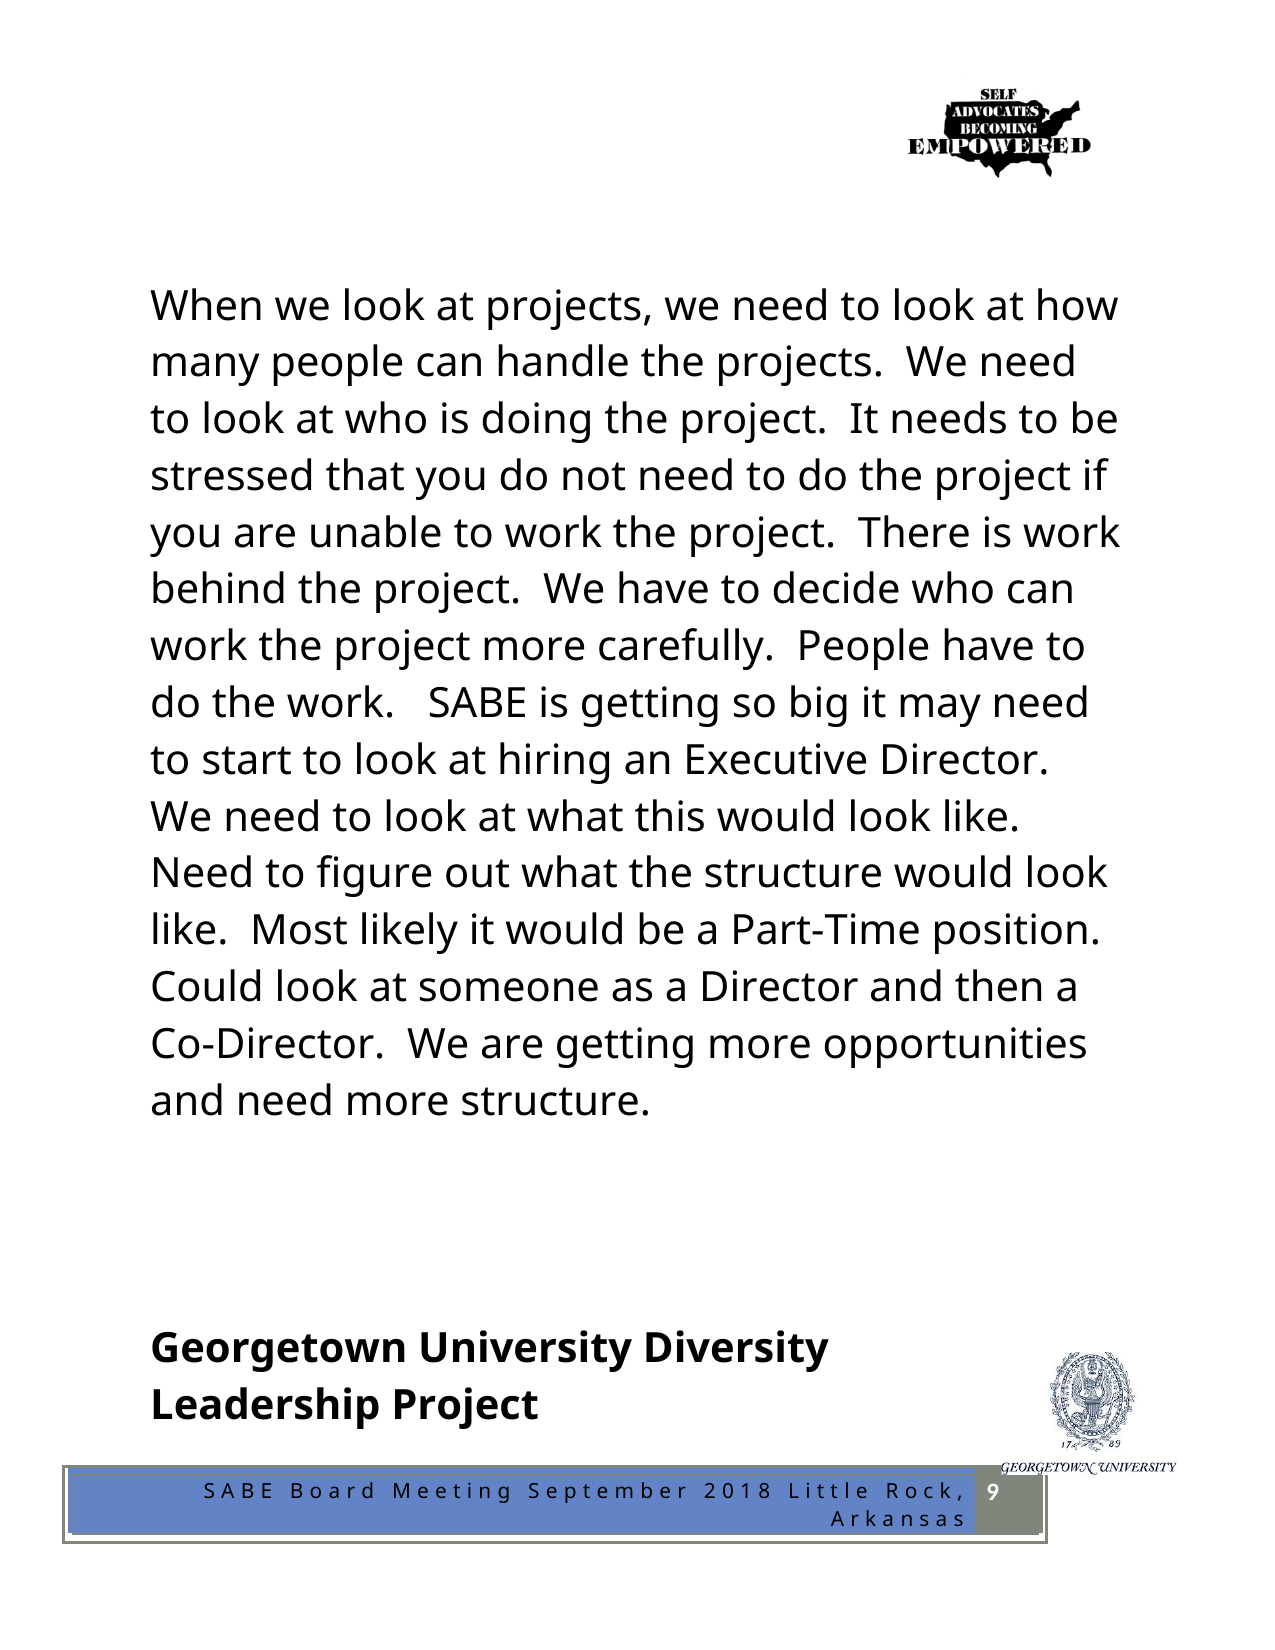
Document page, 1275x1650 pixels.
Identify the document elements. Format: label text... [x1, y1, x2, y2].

text When we look at projects, we need to look at how many people can handle the projects. We need to look at who is doing the project. It needs to be stressed that you do not need to do the project if you are unable to work the project. There is work behind the project. We have to decide who can work the project more carefully. People have to do the work. SABE is getting so big it may need to start to look at hiring an Executive Director. We need to look at what this would look like. Need to figure out what the structure would look like. Most likely it would be a Part-Time position. Could look at someone as a Director and then a Co-Director. We are getting more opportunities and need more structure. [150, 276, 1125, 1127]
picture [1001, 1352, 1177, 1475]
picture [884, 75, 1125, 188]
text Georgetown University Diversity Leadership Project [150, 1318, 1125, 1432]
